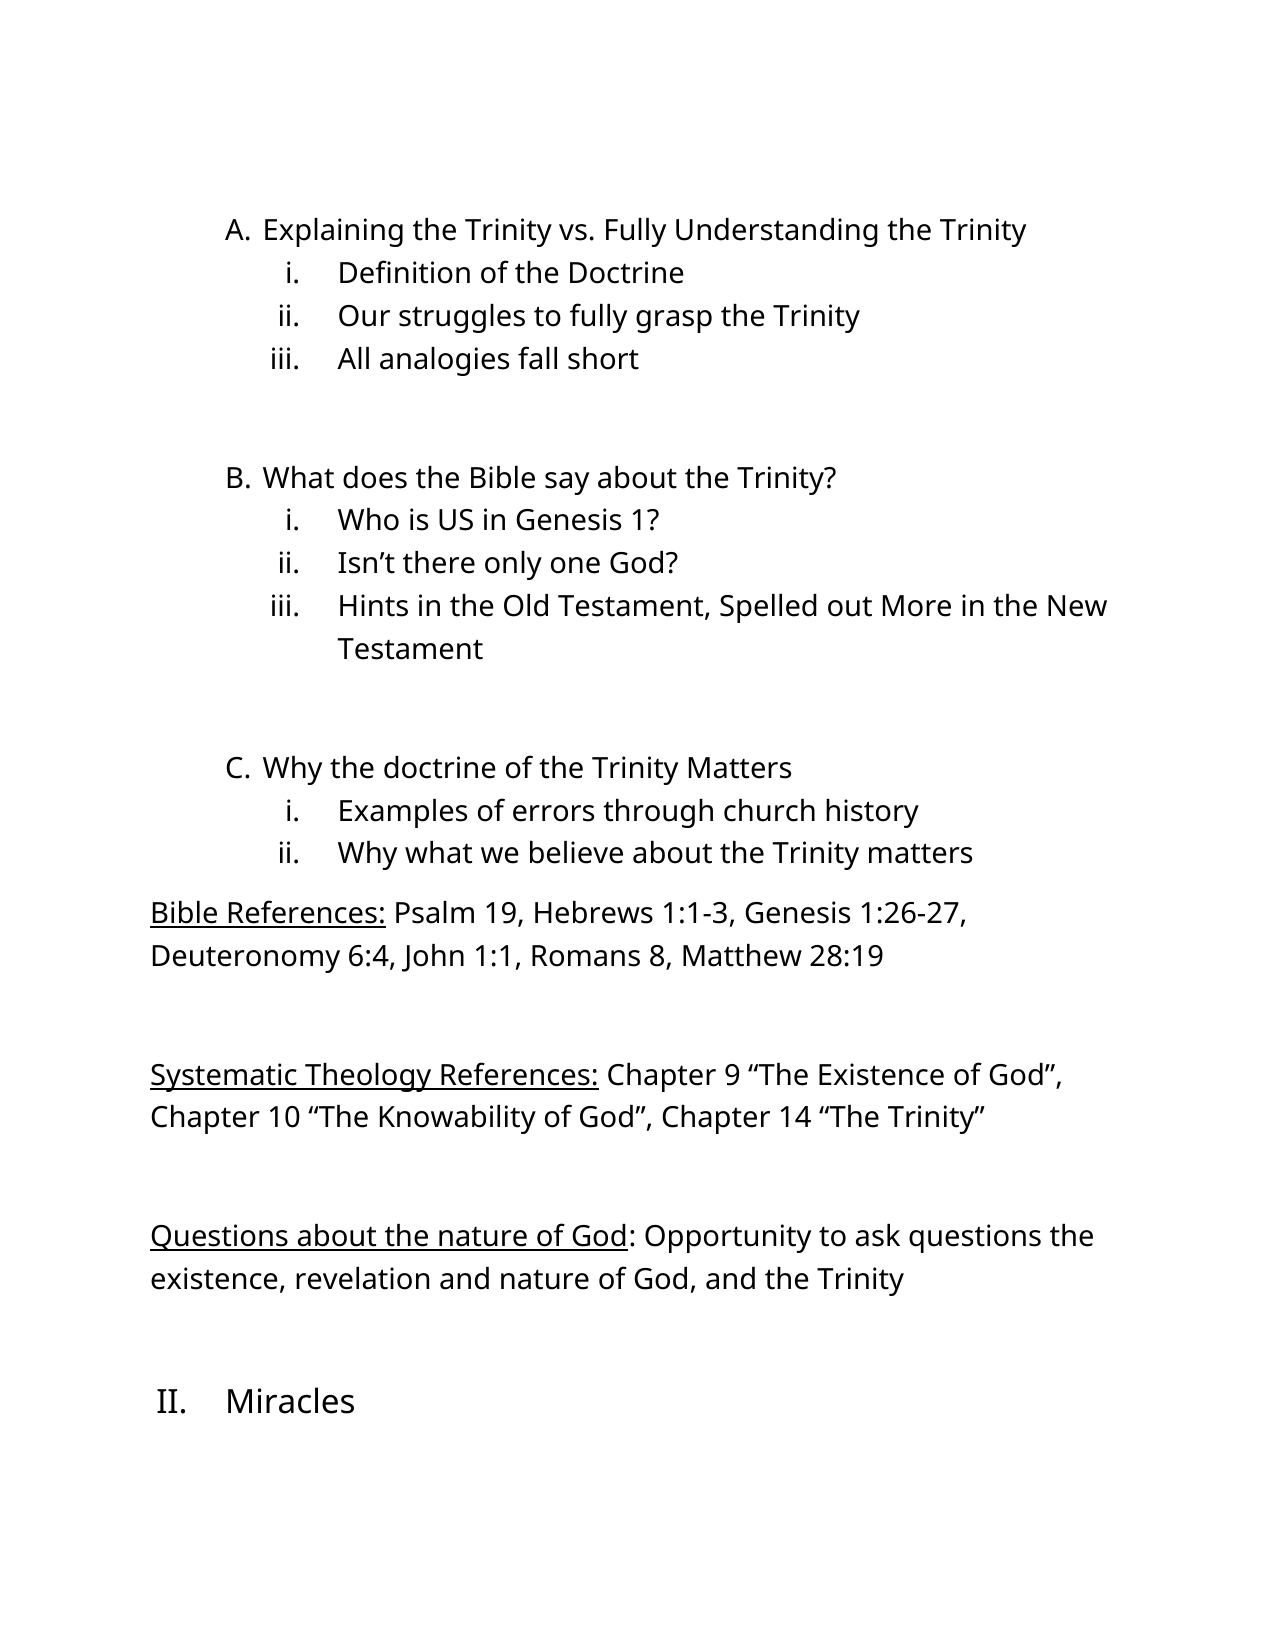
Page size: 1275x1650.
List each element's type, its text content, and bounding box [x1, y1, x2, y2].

list Who is US in Genesis 1? [300, 500, 1125, 539]
list Definition of the Doctrine [300, 252, 1125, 292]
list Examples of errors through church history [300, 790, 1125, 829]
list Our struggles to fully grasp the Trinity [300, 295, 1125, 335]
list Miracles [187, 1377, 1125, 1423]
text Systematic Theology References: Chapter 9 “The Existence of God”, Chapter 10 “The Knowability of God”, Chapter 14 “The Trinity” [150, 1054, 1125, 1136]
list Isn’t there only one God? [300, 542, 1125, 582]
list Explaining the Trinity vs. Fully Understanding the Trinity [225, 209, 1125, 249]
list All analogies fall short [300, 338, 1125, 378]
text Questions about the nature of God: Opportunity to ask questions the existence, revelation and nature of God, and the Trinity [150, 1216, 1125, 1298]
list Why the doctrine of the Trinity Matters [225, 747, 1125, 787]
list Hints in the Old Testament, Spelled out More in the New Testament [300, 585, 1125, 668]
list What does the Bible say about the Trinity? [225, 457, 1125, 497]
text Bible References: Psalm 19, Hebrews 1:1-3, Genesis 1:26-27, Deuteronomy 6:4, John 1:1, Romans 8, Matthew 28:19 [150, 892, 1125, 975]
list Why what we believe about the Trinity matters [300, 833, 1125, 872]
